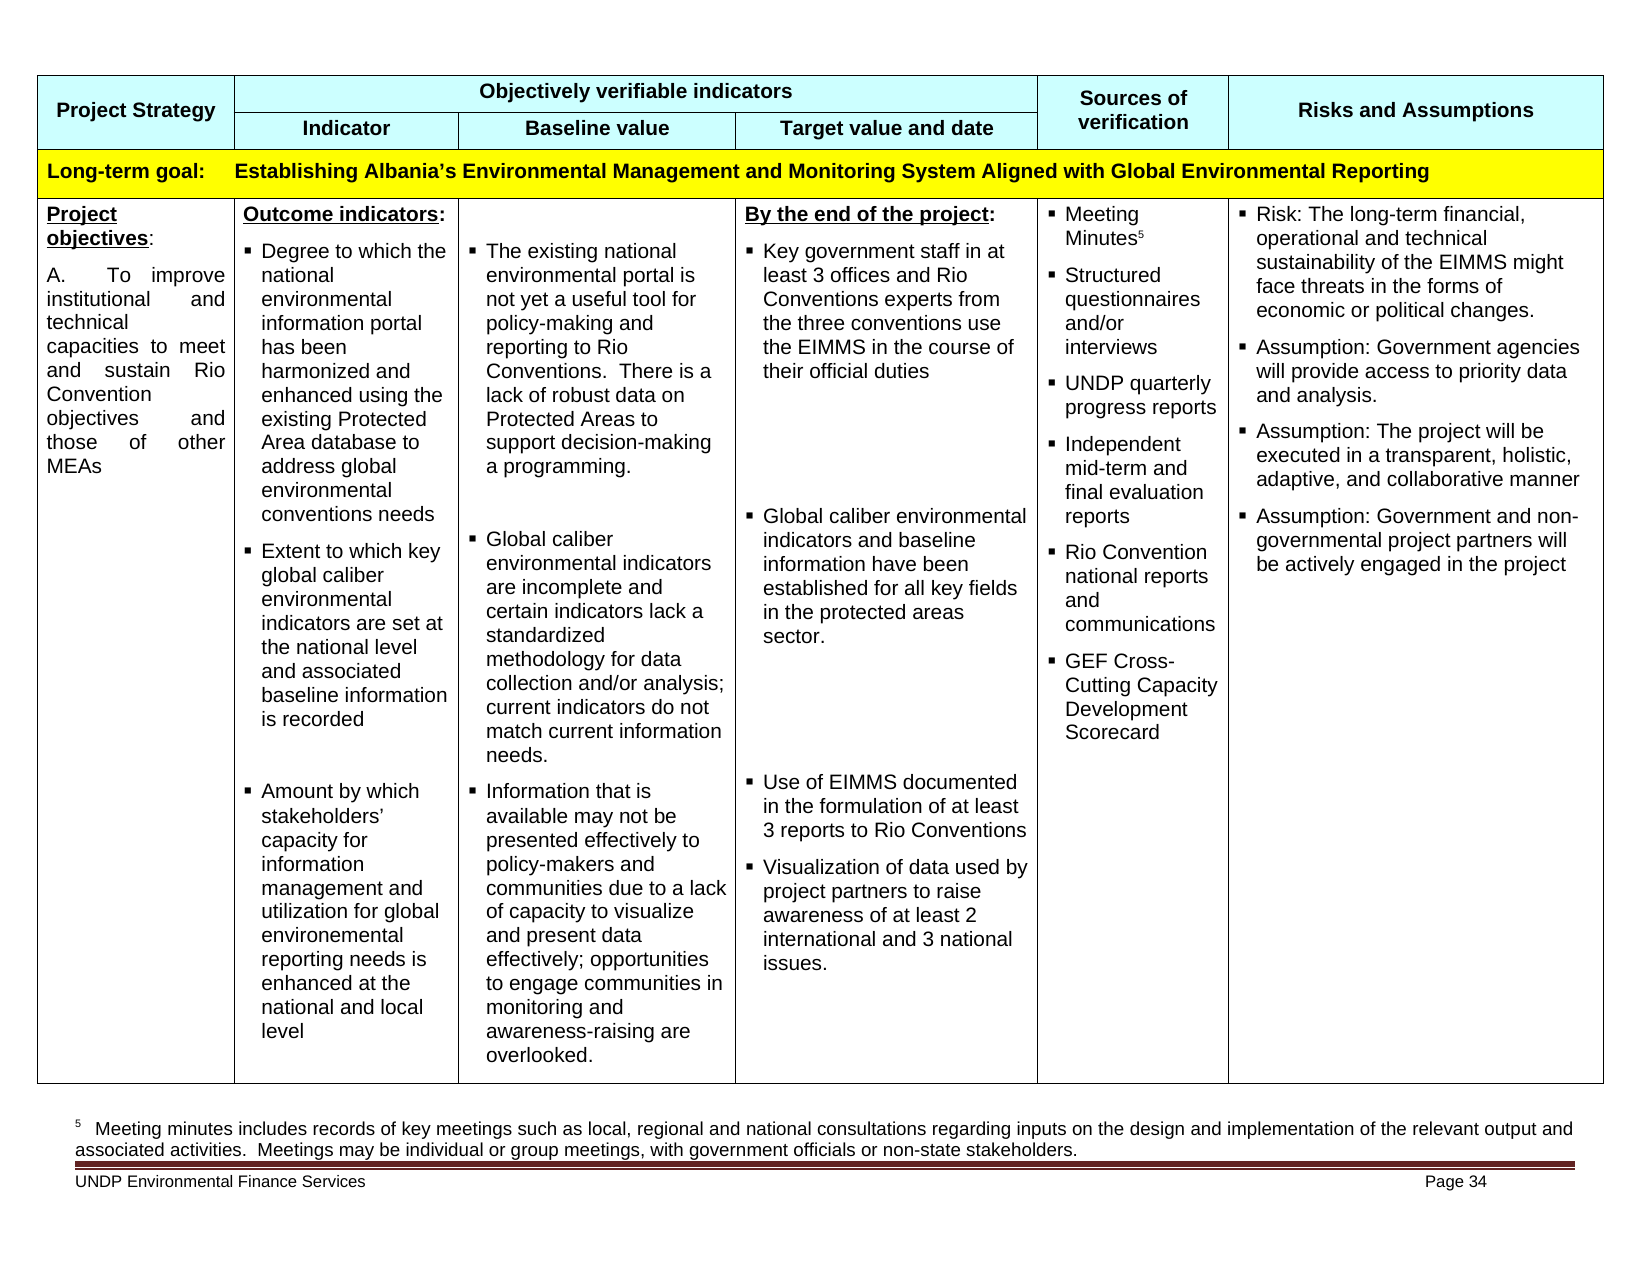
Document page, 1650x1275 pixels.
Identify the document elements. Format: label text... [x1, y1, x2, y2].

table_header Project Strategy [38, 76, 234, 149]
table_header Objectively verifiable indicators [235, 76, 1037, 112]
table_cell Baseline value [459, 113, 735, 149]
table_header Sources of verification [1038, 76, 1228, 149]
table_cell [736, 199, 1037, 1082]
table_cell Indicator [235, 113, 458, 149]
table_cell Long-term goal: Establishing Albania’s Environmental Management and Monitoring System Aligned with Global Environmental Reporting [38, 150, 1603, 198]
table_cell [459, 199, 735, 1082]
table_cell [235, 199, 458, 1082]
table_cell Target value and date [736, 113, 1037, 149]
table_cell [38, 199, 234, 1082]
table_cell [1038, 199, 1228, 1082]
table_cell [1229, 199, 1603, 1082]
table_header Risks and Assumptions [1229, 76, 1603, 149]
